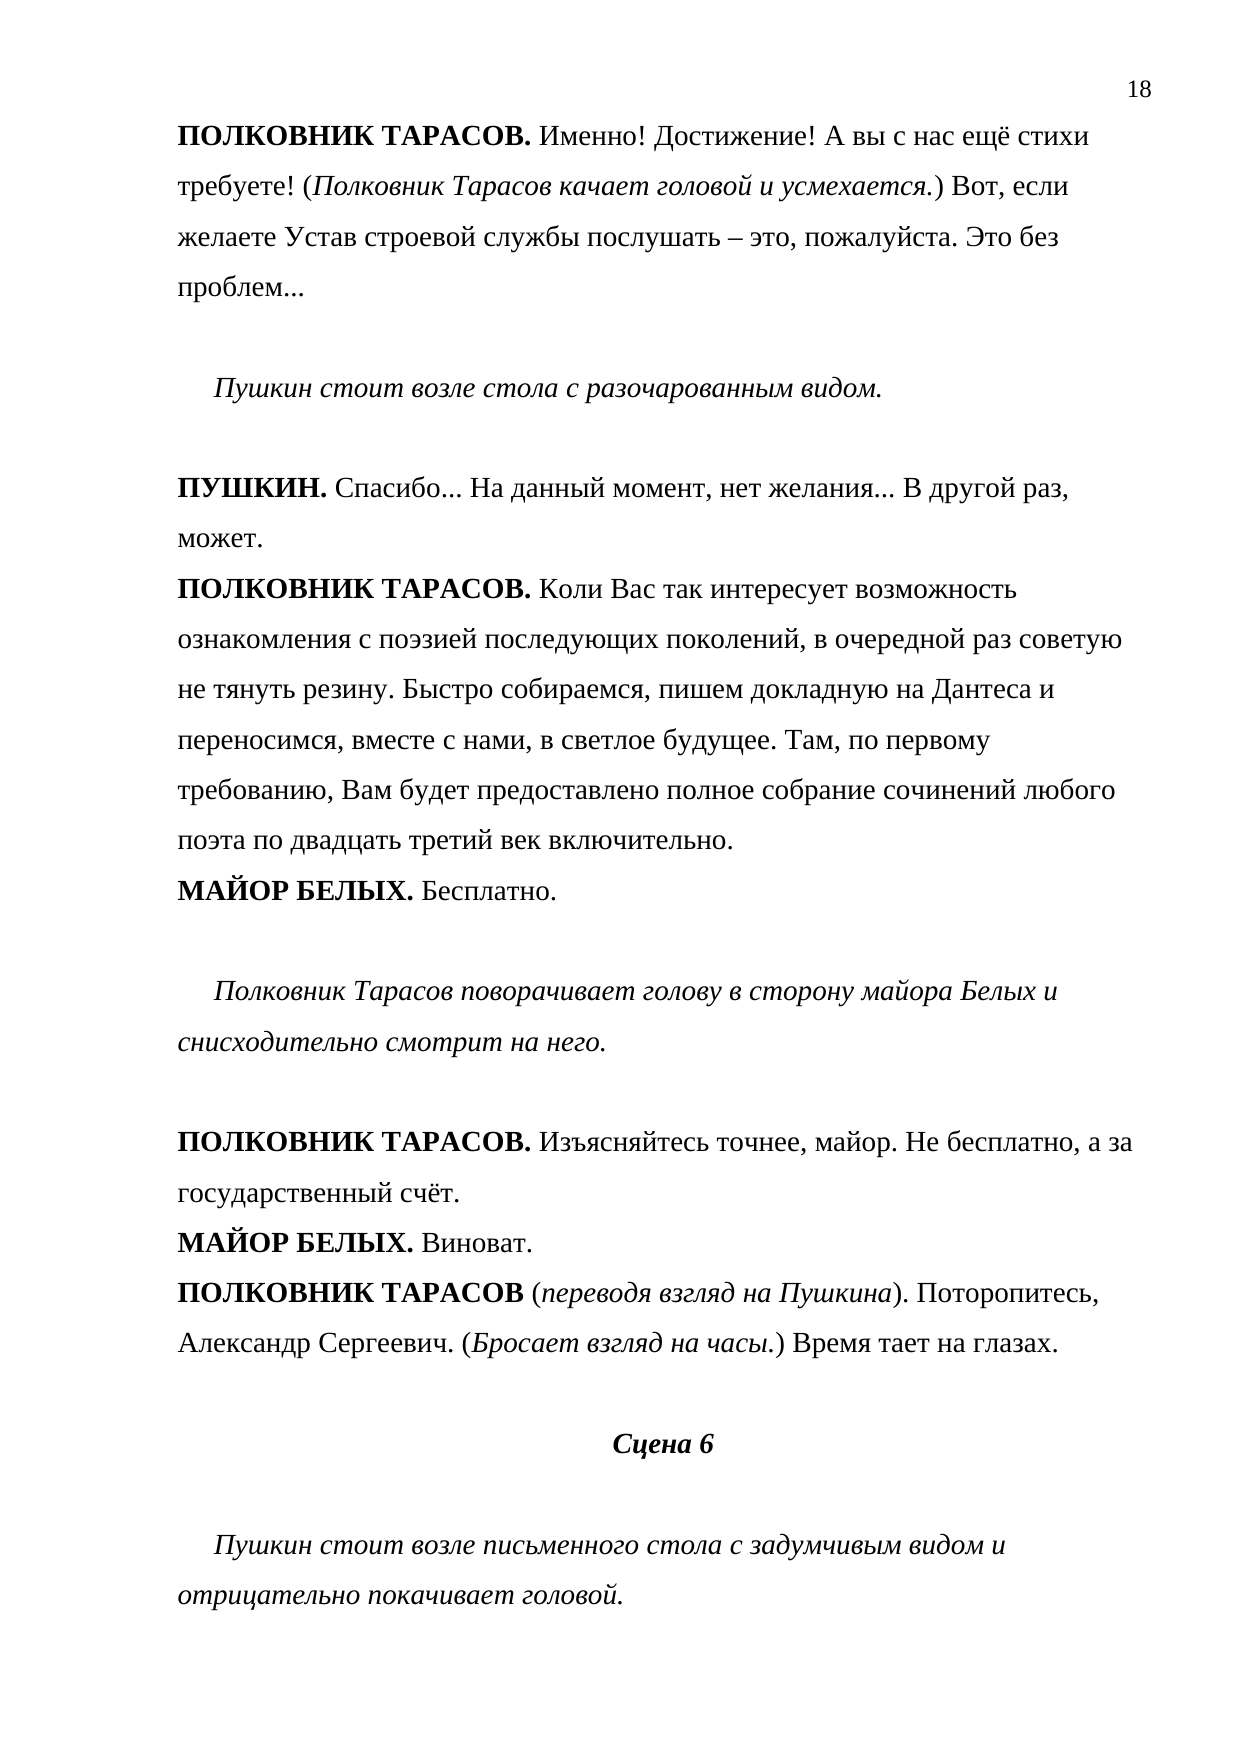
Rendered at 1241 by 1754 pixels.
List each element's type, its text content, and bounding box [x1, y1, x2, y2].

text ПУШКИН. Спасибо... На данный момент, нет желания... В другой раз, может. [177, 470, 1152, 554]
text МАЙОР БЕЛЫХ. Бесплатно. [177, 873, 1152, 906]
text ПОЛКОВНИК ТАРАСОВ. Изъясняйтесь точнее, майор. Не бесплатно, а за государственный счёт. [177, 1124, 1152, 1208]
text Полковник Тарасов поворачивает голову в сторону майора Белых и снисходительно смотрит на него. [177, 973, 1152, 1057]
text ПОЛКОВНИК ТАРАСОВ (переводя взгляд на Пушкина). Поторопитесь, Александр Сергеевич. (Бросает взгляд на часы.) Время тает на глазах. [177, 1275, 1152, 1359]
text ПОЛКОВНИК ТАРАСОВ. Коли Вас так интересует возможность ознакомления с поэзией последующих поколений, в очередной раз советую не тянуть резину. Быстро собираемся, пишем докладную на Дантеса и переносимся, вместе с нами, в светлое будущее. Там, по первому требованию, Вам будет предоставлено полное собрание сочинений любого поэта по двадцать третий век включительно. [177, 571, 1152, 856]
text Сцена 6 [177, 1426, 1152, 1460]
text Пушкин стоит возле стола с разочарованным видом. [177, 370, 1152, 403]
text МАЙОР БЕЛЫХ. Виноват. [177, 1225, 1152, 1258]
text ПОЛКОВНИК ТАРАСОВ. Именно! Достижение! А вы с нас ещё стихи требуете! (Полковник Тарасов качает головой и усмехается.) Вот, если желаете Устав строевой службы послушать – это, пожалуйста. Это без проблем... [177, 118, 1152, 303]
text Пушкин стоит возле письменного стола с задумчивым видом и отрицательно покачивает головой. [177, 1527, 1152, 1611]
